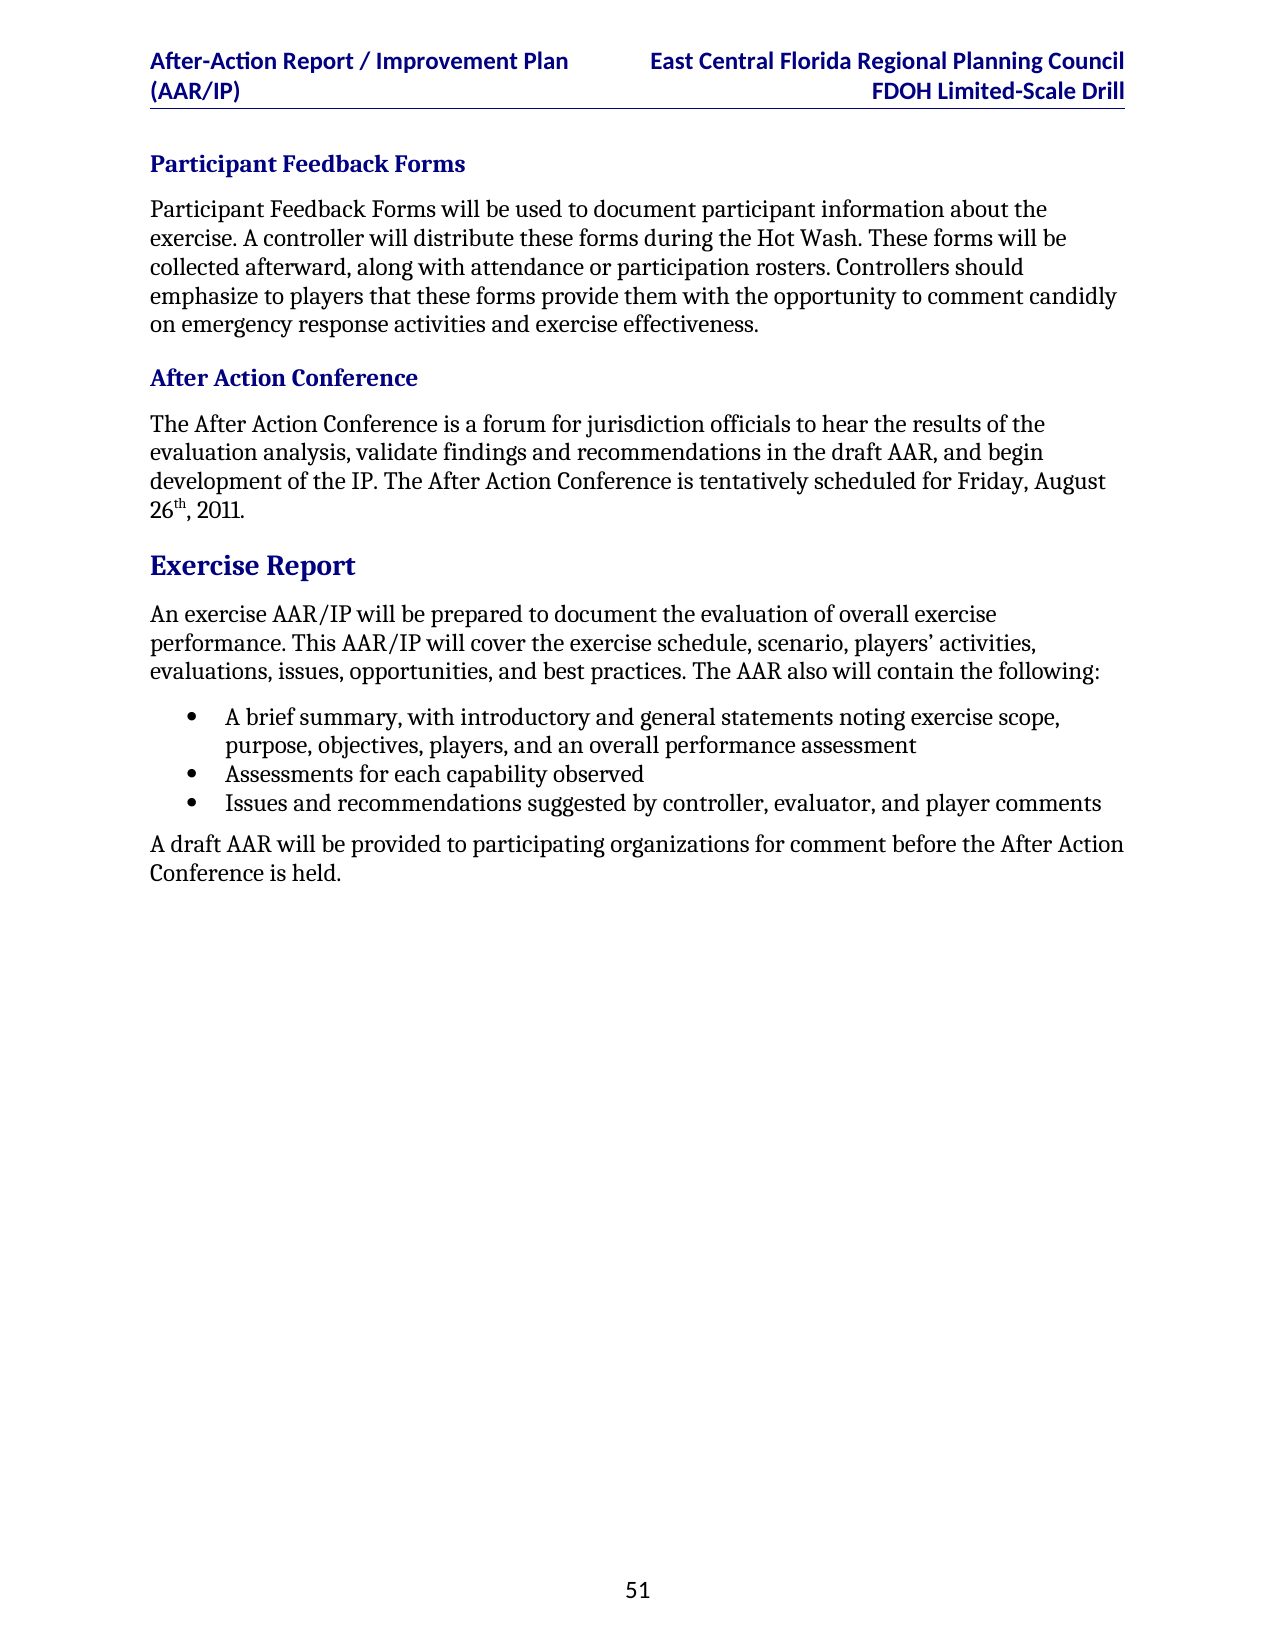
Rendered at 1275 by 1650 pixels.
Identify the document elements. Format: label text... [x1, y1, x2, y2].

text An exercise AAR/IP will be prepared to document the evaluation of overall exercise performance. This AAR/IP will cover the exercise schedule, scenario, players’ activities, evaluations, issues, opportunities, and best practices. The AAR also will contain the following: [150, 600, 1125, 686]
subtitle Exercise Report [150, 549, 1125, 583]
subtitle After Action Conference [150, 364, 1125, 393]
list Assessments for each capability observed [187, 760, 1125, 789]
text The After Action Conference is a forum for jurisdiction officials to hear the results of the evaluation analysis, validate findings and recommendations in the draft AAR, and begin development of the IP. The After Action Conference is tentatively scheduled for Friday, August 26th, 2011. [150, 409, 1125, 524]
text A draft AAR will be provided to participating organizations for comment before the After Action Conference is held. [150, 830, 1125, 888]
subtitle Participant Feedback Forms [150, 150, 1125, 179]
text Participant Feedback Forms will be used to document participant information about the exercise. A controller will distribute these forms during the Hot Wash. These forms will be collected afterward, along with attendance or participation rosters. Controllers should emphasize to players that these forms provide them with the opportunity to comment candidly on emergency response activities and exercise effectiveness. [150, 195, 1125, 339]
list Issues and recommendations suggested by controller, evaluator, and player comments [187, 789, 1125, 818]
list A brief summary, with introductory and general statements noting exercise scope, purpose, objectives, players, and an overall performance assessment [187, 703, 1125, 760]
